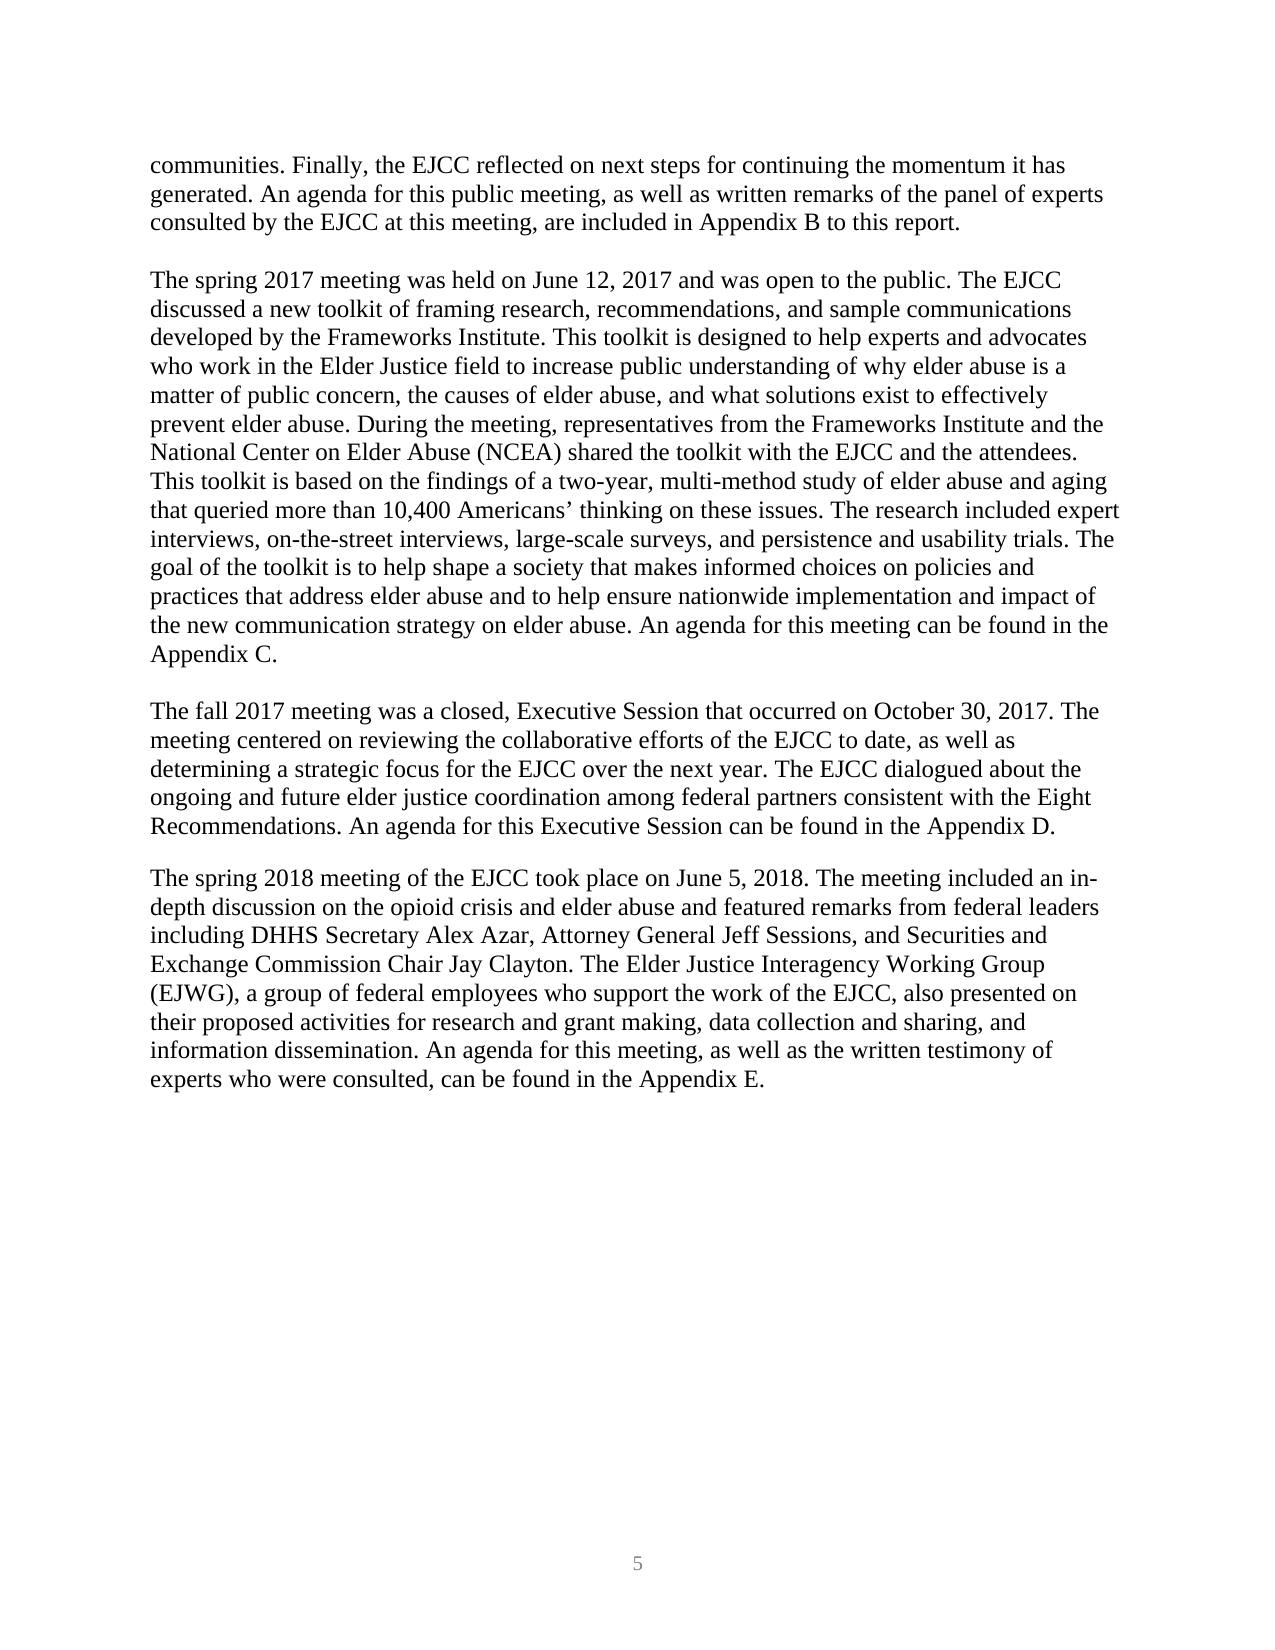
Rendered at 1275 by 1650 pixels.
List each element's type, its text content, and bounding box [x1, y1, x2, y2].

text The fall 2017 meeting was a closed, Executive Session that occurred on October 30, 2017. The meeting centered on reviewing the collaborative efforts of the EJCC to date, as well as determining a strategic focus for the EJCC over the next year. The EJCC dialogued about the ongoing and future elder justice coordination among federal partners consistent with the Eight Recommendations. An agenda for this Executive Session can be found in the Appendix D. [150, 696, 1125, 840]
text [150, 150, 1125, 236]
text The spring 2017 meeting was held on June 12, 2017 and was open to the public. The EJCC discussed a new toolkit of framing research, recommendations, and sample communications developed by the Frameworks Institute. This toolkit is designed to help experts and advocates who work in the Elder Justice field to increase public understanding of why elder abuse is a matter of public concern, the causes of elder abuse, and what solutions exist to effectively prevent elder abuse. During the meeting, representatives from the Frameworks Institute and the National Center on Elder Abuse (NCEA) shared the toolkit with the EJCC and the attendees. This toolkit is based on the findings of a two-year, multi-method study of elder abuse and aging that queried more than 10,400 Americans’ thinking on these issues. The research included expert interviews, on-the-street interviews, large-scale surveys, and persistence and usability trials. The goal of the toolkit is to help shape a society that makes informed choices on policies and practices that address elder abuse and to help ensure nationwide implementation and impact of the new communication strategy on elder abuse. An agenda for this meeting can be found in the Appendix C. [150, 265, 1125, 667]
text The spring 2018 meeting of the EJCC took place on June 5, 2018. The meeting included an in-depth discussion on the opioid crisis and elder abuse and featured remarks from federal leaders including DHHS Secretary Alex Azar, Attorney General Jeff Sessions, and Securities and Exchange Commission Chair Jay Clayton. The Elder Justice Interagency Working Group (EJWG), a group of federal employees who support the work of the EJCC, also presented on their proposed activities for research and grant making, data collection and sharing, and information dissemination. An agenda for this meeting, as well as the written testimony of experts who were consulted, can be found in the Appendix E. [150, 863, 1125, 1093]
